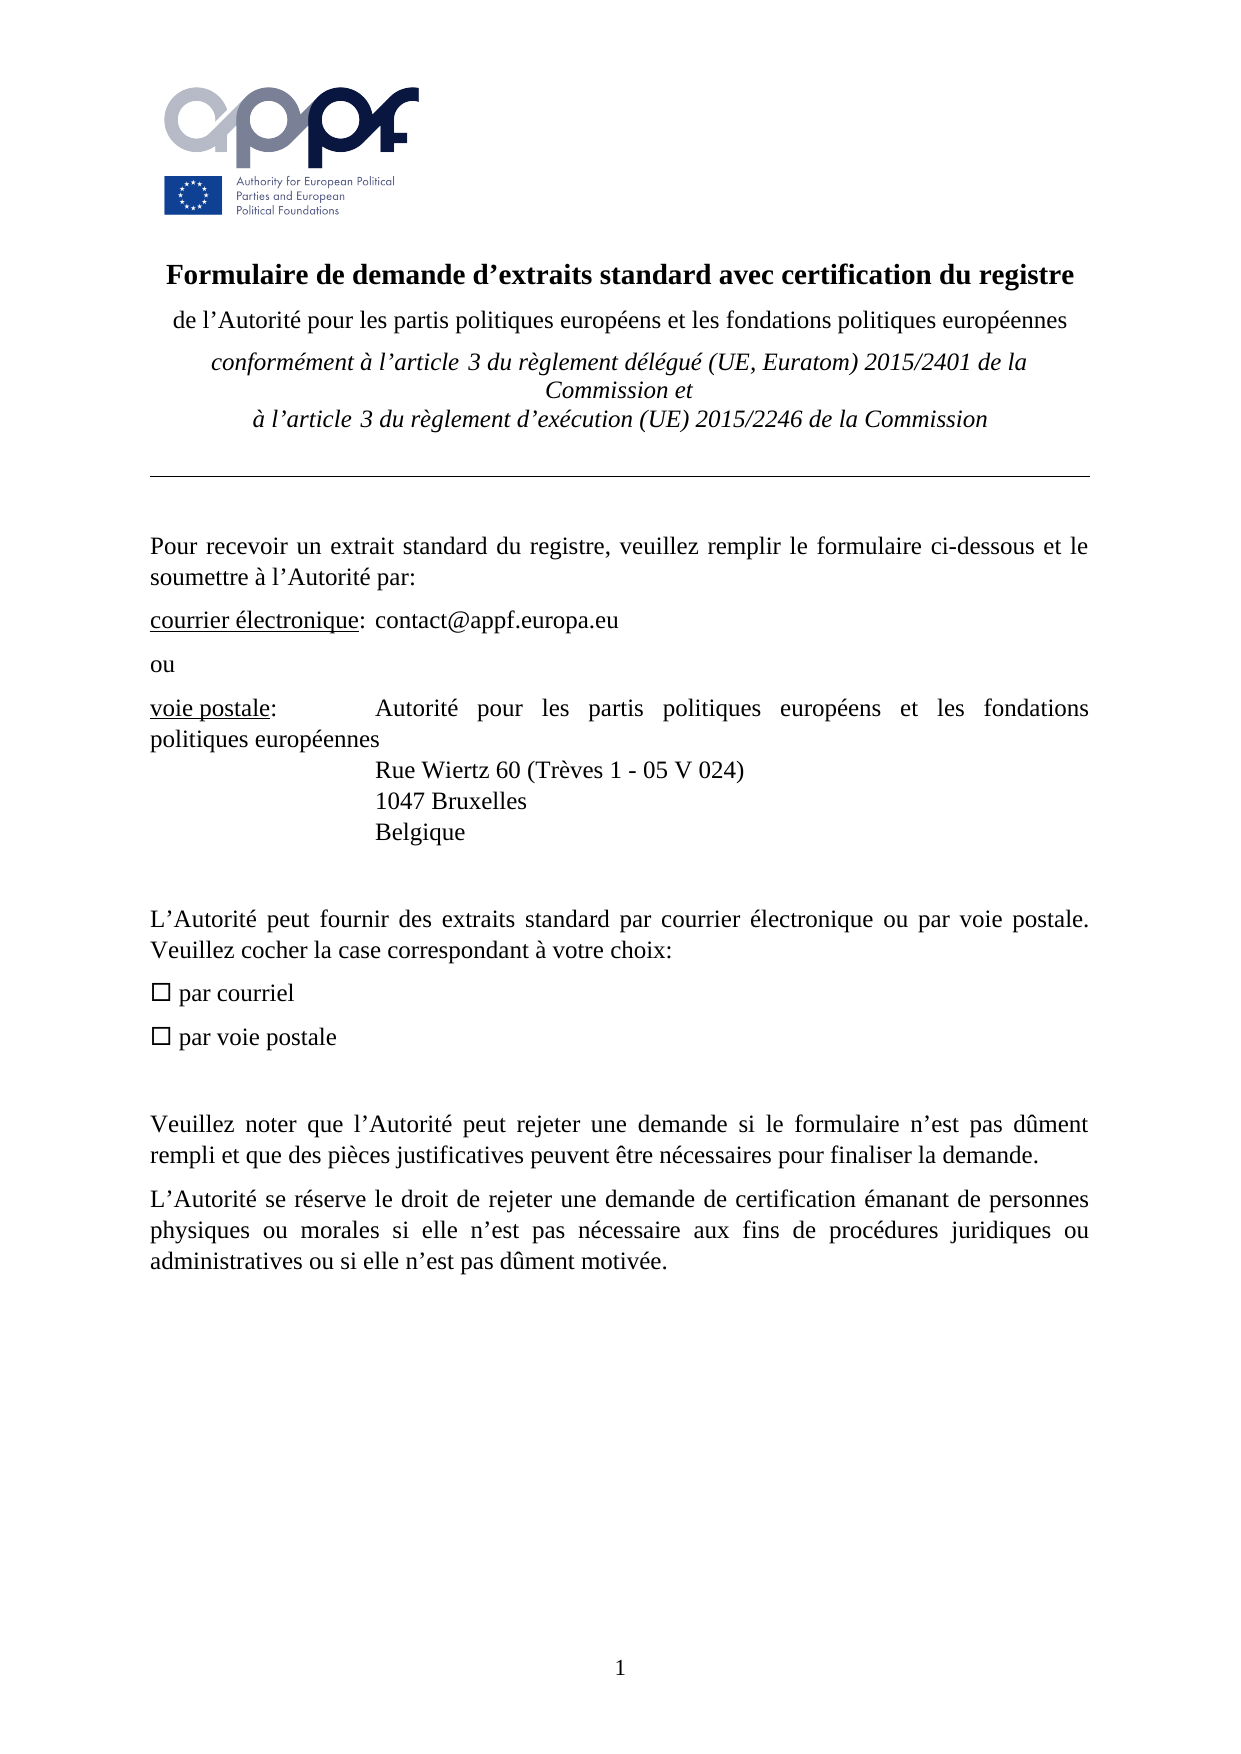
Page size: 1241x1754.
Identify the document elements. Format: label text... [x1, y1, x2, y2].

text Pour recevoir un extrait standard du registre, veuillez remplir le formulaire ci-dessous et le soumettre à l’Autorité par: [150, 531, 1090, 591]
text ou [150, 649, 1090, 678]
text conformément à l’article 3 du règlement délégué (UE, Euratom) 2015/2401 de la Commission et à l’article 3 du règlement d’exécution (UE) 2015/2246 de la Commission [150, 347, 1090, 433]
text par voie postale [150, 1022, 1090, 1051]
text Rue Wiertz 60 (Trèves 1 - 05 V 024) [150, 755, 1090, 783]
text de l’Autorité pour les partis politiques européens et les fondations politiques européennes [150, 305, 1090, 334]
text courrier électronique: contact@appf.europa.eu [150, 606, 1090, 634]
text 1047 Bruxelles [150, 786, 1090, 814]
text L’Autorité peut fournir des extraits standard par courrier électronique ou par voie postale. Veuillez cocher la case correspondant à votre choix: [150, 904, 1090, 964]
picture [150, 73, 433, 229]
text L’Autorité se réserve le droit de rejeter une demande de certification émanant de personnes physiques ou morales si elle n’est pas nécessaire aux fins de procédures juridiques ou administratives ou si elle n’est pas dûment motivée. [150, 1184, 1090, 1274]
text par courriel [150, 978, 1090, 1007]
text Veuillez noter que l’Autorité peut rejeter une demande si le formulaire n’est pas dûment rempli et que des pièces justificatives peuvent être nécessaires pour finaliser la demande. [150, 1109, 1090, 1169]
text voie postale: Autorité pour les partis politiques européens et les fondations politiques européennes [150, 693, 1090, 752]
text Belgique [150, 817, 1090, 846]
text Formulaire de demande d’extraits standard avec certification du registre [150, 257, 1090, 290]
